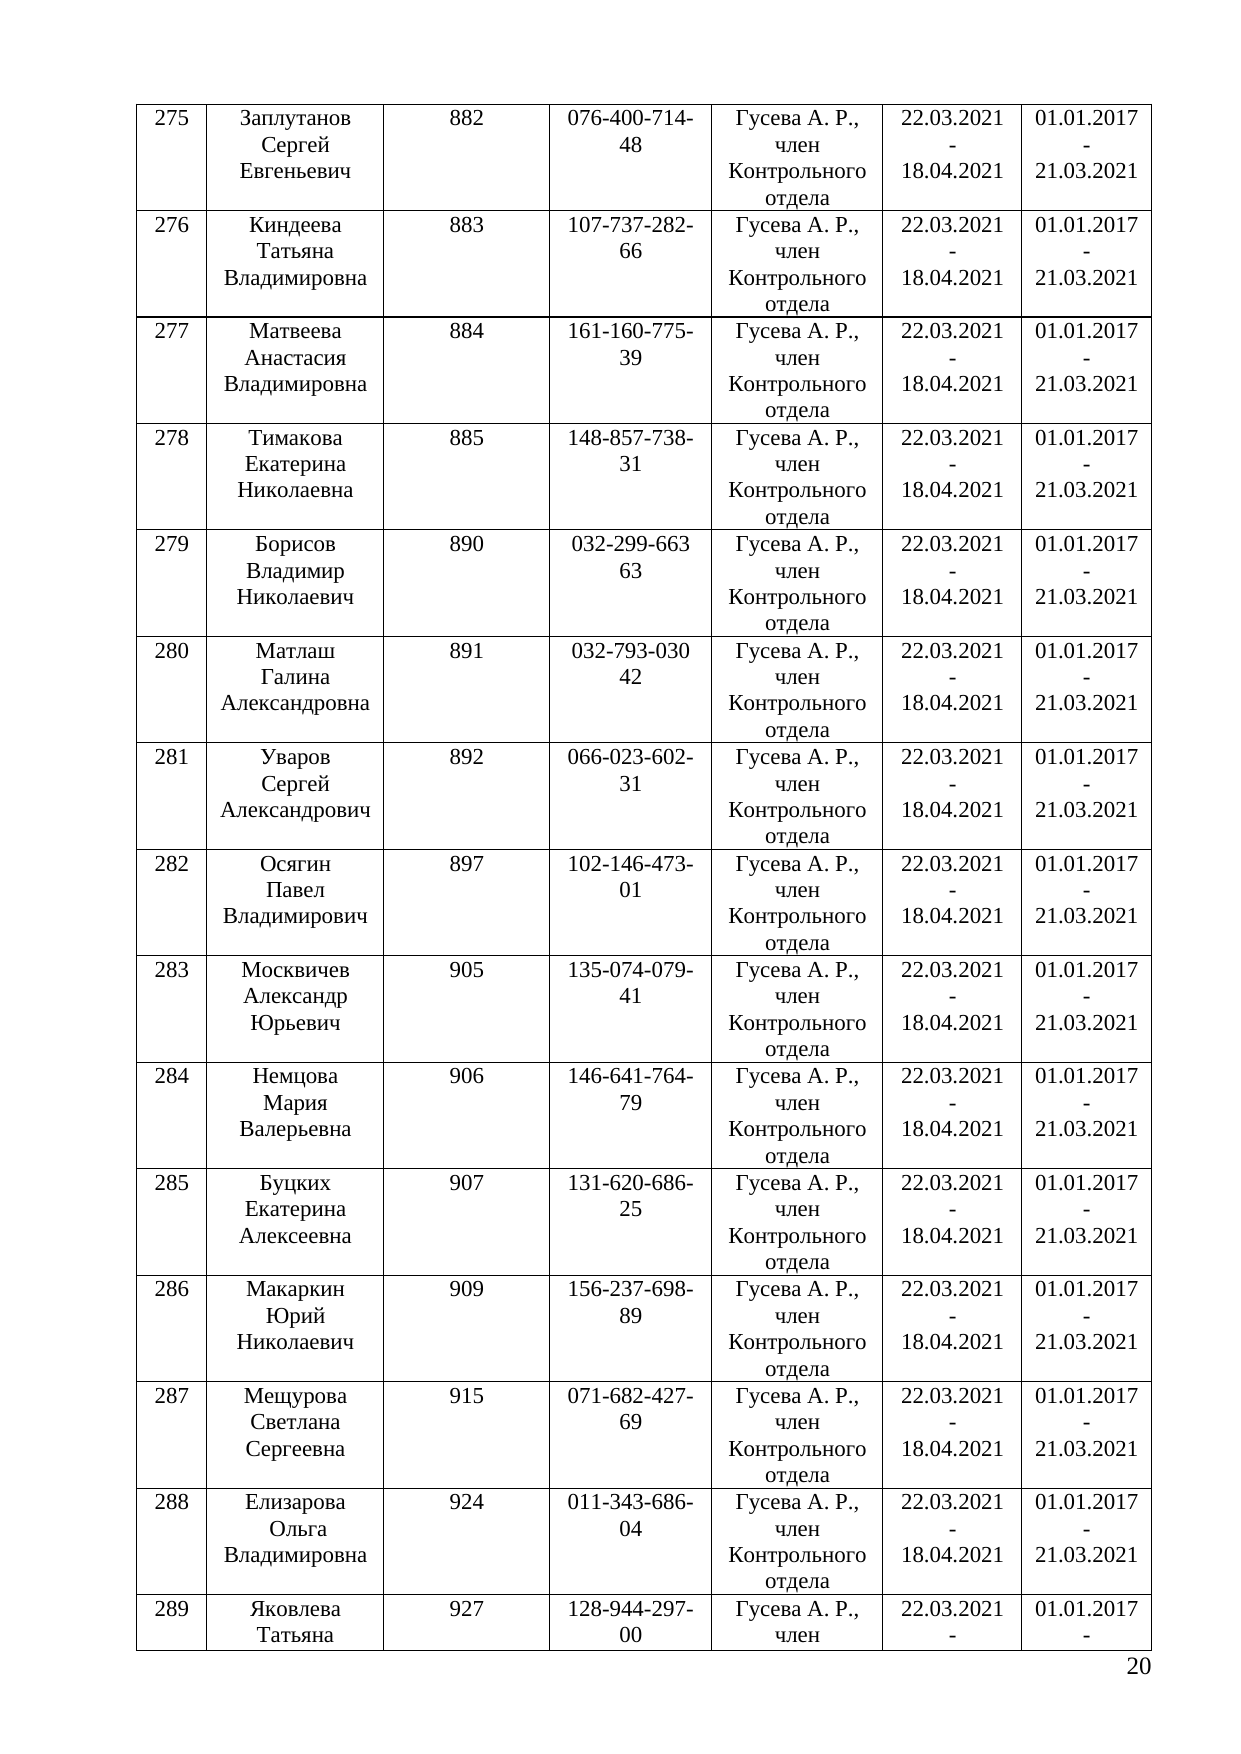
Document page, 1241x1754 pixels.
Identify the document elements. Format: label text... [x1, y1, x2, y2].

table_cell Осягин Павел Владимирович [207, 850, 383, 955]
table_cell 22.03.2021 - 18.04.2021 [883, 1276, 1021, 1381]
table_cell 01.01.2017 - 21.03.2021 [1022, 424, 1151, 529]
table_cell 286 [137, 1276, 206, 1381]
table_cell 280 [137, 637, 206, 742]
table_cell 01.01.2017 - 21.03.2021 [1022, 850, 1151, 955]
table_cell 279 [137, 530, 206, 636]
table_cell 01.01.2017 - 21.03.2021 [1022, 211, 1151, 316]
table_cell 282 [137, 850, 206, 955]
table_cell 01.01.2017 - 21.03.2021 [1022, 743, 1151, 849]
table_cell 890 [384, 530, 549, 636]
table_cell 22.03.2021 - 18.04.2021 [883, 956, 1021, 1062]
table_cell Гусева А. Р., член Контрольного отдела [712, 956, 882, 1062]
table_cell Мещурова Светлана Сергеевна [207, 1382, 383, 1487]
table_cell Гусева А. Р., член Контрольного отдела [712, 850, 882, 955]
table_cell Немцова Мария Валерьевна [207, 1063, 383, 1168]
table_cell Гусева А. Р., член Контрольного отдела [712, 1382, 882, 1487]
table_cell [712, 105, 882, 210]
table_cell Гусева А. Р., член Контрольного отдела [712, 1276, 882, 1381]
table_cell 891 [384, 637, 549, 742]
table_cell Гусева А. Р., член Контрольного отдела [712, 318, 882, 423]
table_cell 01.01.2017 - 21.03.2021 [1022, 1169, 1151, 1274]
table_cell 011-343-686-04 [550, 1489, 711, 1594]
table_cell 924 [384, 1489, 549, 1594]
table_cell 285 [137, 1169, 206, 1274]
table_cell 01.01.2017 - 21.03.2021 [1022, 1382, 1151, 1487]
table_cell 277 [137, 318, 206, 423]
table_cell Гусева А. Р., член Контрольного отдела [712, 211, 882, 316]
table_cell 148-857-738-31 [550, 424, 711, 529]
table_cell Тимакова Екатерина Николаевна [207, 424, 383, 529]
table_cell 275 [137, 105, 206, 210]
table_cell 01.01.2017 - 21.03.2021 [1022, 956, 1151, 1062]
table_cell Матвеева Анастасия Владимировна [207, 318, 383, 423]
table_cell 915 [384, 1382, 549, 1487]
table_cell 066-023-602-31 [550, 743, 711, 849]
table_cell 284 [137, 1063, 206, 1168]
table_cell 289 [137, 1595, 206, 1650]
table_cell Матлаш Галина Александровна [207, 637, 383, 742]
table_cell 884 [384, 318, 549, 423]
table_cell Елизарова Ольга Владимировна [207, 1489, 383, 1594]
table_cell 283 [137, 956, 206, 1062]
table_cell Буцких Екатерина Алексеевна [207, 1169, 383, 1274]
table_cell 22.03.2021 - 18.04.2021 [883, 318, 1021, 423]
table_cell 22.03.2021 - 18.04.2021 [883, 1063, 1021, 1168]
table_cell Москвичев Александр Юрьевич [207, 956, 383, 1062]
table_cell 905 [384, 956, 549, 1062]
table_cell 287 [137, 1382, 206, 1487]
table_cell 22.03.2021 - 18.04.2021 [883, 424, 1021, 529]
table_cell 071-682-427-69 [550, 1382, 711, 1487]
table_cell 107-737-282-66 [550, 211, 711, 316]
table_cell 161-160-775-39 [550, 318, 711, 423]
table_cell 22.03.2021 - 18.04.2021 [883, 530, 1021, 636]
table_cell 882 [384, 105, 549, 210]
table_cell 892 [384, 743, 549, 849]
table_cell 906 [384, 1063, 549, 1168]
table_cell 22.03.2021 - 18.04.2021 [883, 743, 1021, 849]
table_cell 897 [384, 850, 549, 955]
table_cell Гусева А. Р., член Контрольного отдела [712, 1169, 882, 1274]
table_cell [712, 1595, 882, 1650]
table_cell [883, 1595, 1021, 1650]
table_cell 927 [384, 1595, 549, 1650]
table_cell Заплутанов Сергей Евгеньевич [207, 105, 383, 210]
table_cell 909 [384, 1276, 549, 1381]
table_cell 156-237-698-89 [550, 1276, 711, 1381]
table_cell 885 [384, 424, 549, 529]
table_cell 135-074-079-41 [550, 956, 711, 1062]
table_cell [1022, 1595, 1151, 1650]
table_cell 102-146-473-01 [550, 850, 711, 955]
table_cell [883, 105, 1021, 210]
table_cell Уваров Сергей Александрович [207, 743, 383, 849]
table_cell 22.03.2021 - 18.04.2021 [883, 637, 1021, 742]
table_cell Киндеева Татьяна Владимировна [207, 211, 383, 316]
table_cell 032-793-030 42 [550, 637, 711, 742]
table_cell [207, 1595, 383, 1650]
table_cell 131-620-686-25 [550, 1169, 711, 1274]
table_cell Гусева А. Р., член Контрольного отдела [712, 424, 882, 529]
table_cell Макаркин Юрий Николаевич [207, 1276, 383, 1381]
table_cell 276 [137, 211, 206, 316]
table_cell Гусева А. Р., член Контрольного отдела [712, 637, 882, 742]
table_cell 076-400-714-48 [550, 105, 711, 210]
table_cell 288 [137, 1489, 206, 1594]
table_cell 01.01.2017 - 21.03.2021 [1022, 318, 1151, 423]
table_cell Борисов Владимир Николаевич [207, 530, 383, 636]
table_cell 22.03.2021 - 18.04.2021 [883, 1489, 1021, 1594]
table_cell 032-299-663 63 [550, 530, 711, 636]
table_cell Гусева А. Р., член Контрольного отдела [712, 1489, 882, 1594]
table_cell 01.01.2017 - 21.03.2021 [1022, 1489, 1151, 1594]
table_cell 01.01.2017 - 21.03.2021 [1022, 1063, 1151, 1168]
table_cell 278 [137, 424, 206, 529]
table_cell 22.03.2021 - 18.04.2021 [883, 211, 1021, 316]
table_cell 22.03.2021 - 18.04.2021 [883, 1382, 1021, 1487]
table_cell 01.01.2017 - 21.03.2021 [1022, 1276, 1151, 1381]
table_cell 281 [137, 743, 206, 849]
table_cell 22.03.2021 - 18.04.2021 [883, 850, 1021, 955]
table_cell 907 [384, 1169, 549, 1274]
table_cell 146-641-764-79 [550, 1063, 711, 1168]
table_cell Гусева А. Р., член Контрольного отдела [712, 743, 882, 849]
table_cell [1022, 105, 1151, 210]
table_cell 01.01.2017 - 21.03.2021 [1022, 530, 1151, 636]
table_cell 883 [384, 211, 549, 316]
table_cell Гусева А. Р., член Контрольного отдела [712, 530, 882, 636]
table_cell 22.03.2021 - 18.04.2021 [883, 1169, 1021, 1274]
table_cell Гусева А. Р., член Контрольного отдела [712, 1063, 882, 1168]
table_cell 128-944-297-00 [550, 1595, 711, 1650]
table_cell 01.01.2017 - 21.03.2021 [1022, 637, 1151, 742]
